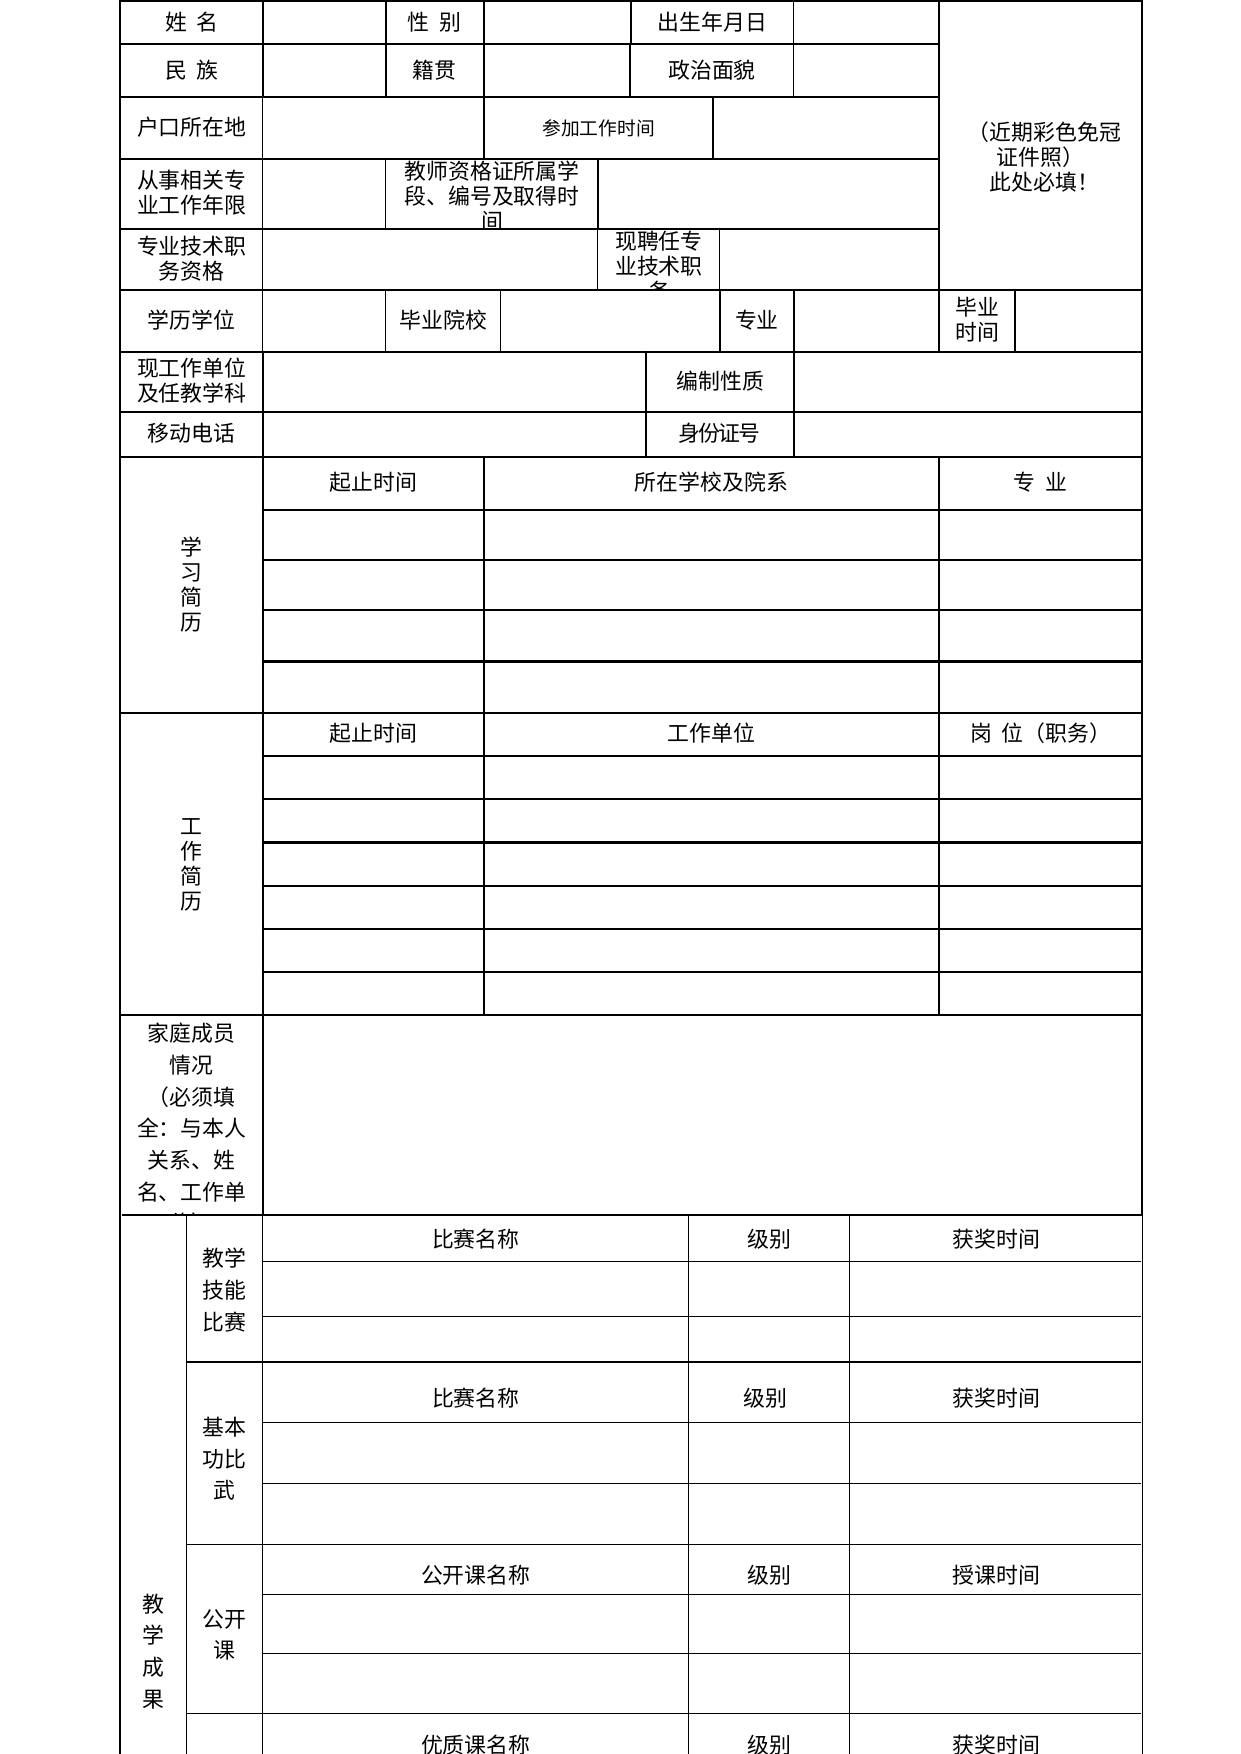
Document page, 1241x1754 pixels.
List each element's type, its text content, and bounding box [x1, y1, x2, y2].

table_cell [485, 611, 938, 660]
table_cell [263, 98, 483, 158]
table_cell [720, 230, 938, 289]
table_cell [485, 887, 938, 928]
table_cell 政治面貌 [631, 45, 793, 96]
table_cell [485, 757, 938, 798]
table_cell [263, 1484, 688, 1544]
table_cell [485, 561, 938, 609]
table_cell 教师资格证所属学段、编号及取得时间 [386, 160, 597, 228]
table_cell [850, 1261, 1142, 1316]
table_header 姓 名 [121, 2, 262, 43]
table_cell [850, 1594, 1142, 1653]
table_cell [263, 1317, 688, 1361]
table_cell [850, 1422, 1142, 1483]
table_cell [263, 1262, 688, 1316]
table_cell 学 习 简 历 [121, 458, 262, 712]
table_cell [689, 1423, 849, 1483]
table_cell [1016, 291, 1141, 351]
table_cell [264, 887, 483, 928]
table_cell [940, 930, 1141, 971]
table_cell 从事相关专业工作年限 [121, 160, 262, 228]
table_header [794, 2, 938, 43]
table_cell [940, 757, 1141, 798]
table_cell 毕业时间 [940, 291, 1014, 351]
table_cell [264, 800, 483, 841]
table_cell [794, 45, 938, 96]
table_cell [940, 511, 1141, 558]
table_cell [263, 291, 385, 351]
table_cell 专业 [721, 291, 793, 351]
table_cell 民 族 [121, 45, 262, 96]
table_cell 专 业 [940, 458, 1141, 508]
table_cell [940, 887, 1141, 928]
table_cell [795, 413, 1141, 456]
table_cell [485, 663, 938, 712]
table_cell [850, 1316, 1142, 1361]
table_cell [263, 1595, 688, 1653]
table_cell [264, 663, 483, 712]
table_cell [264, 611, 483, 660]
table_cell 获奖时间 [850, 1713, 1142, 1754]
table_cell 教学成果 [121, 1215, 186, 1754]
table_header [485, 2, 630, 43]
table_cell [485, 973, 938, 1014]
table_cell [264, 1016, 1141, 1214]
table_cell [263, 230, 597, 289]
table_cell 优质课名称 [263, 1714, 688, 1754]
table_cell 级别 [689, 1216, 849, 1261]
table_cell 现工作单位及任教学科 [121, 353, 262, 411]
table_cell [264, 973, 483, 1014]
table_cell [940, 663, 1141, 712]
table_cell [501, 291, 719, 351]
table_cell 获奖时间 [850, 1361, 1142, 1422]
table_cell [263, 160, 385, 228]
table_cell [264, 844, 483, 885]
table_cell 公开课 [187, 1545, 262, 1713]
table_header [264, 2, 385, 43]
table_cell [485, 511, 938, 558]
table_cell [599, 160, 938, 228]
table_cell 家庭成员 情况 （必须填全：与本人关系、姓名、工作单位） [121, 1016, 262, 1214]
table_cell 现聘任专业技术职务 [598, 230, 719, 289]
table_cell [485, 844, 938, 885]
table_cell 级别 [689, 1714, 849, 1754]
table_cell [940, 844, 1141, 885]
table_header 性 别 [387, 2, 483, 43]
table_cell [485, 800, 938, 841]
table_cell 获奖时间 [850, 1216, 1142, 1261]
table_cell 户口所在地 [121, 98, 262, 158]
table_cell 比赛名称 [263, 1363, 688, 1422]
table_cell [264, 757, 483, 798]
table_cell [689, 1262, 849, 1316]
table_cell [689, 1484, 849, 1544]
table_cell 教学技能比赛 [187, 1216, 262, 1361]
table_cell 岗 位（职务） [940, 714, 1141, 755]
table_cell 级别 [689, 1545, 849, 1593]
table_cell 专业技术职务资格 [121, 230, 262, 289]
table_cell [485, 45, 629, 96]
table_cell [795, 291, 938, 351]
table_header （近期彩色免冠证件照） 此处必填！ [940, 2, 1141, 289]
table_cell 工 作 简 历 [121, 714, 262, 1014]
table_cell [263, 1423, 688, 1483]
table_cell 优质课 [187, 1714, 262, 1754]
table_cell [264, 45, 385, 96]
table_cell 比赛名称 [263, 1216, 688, 1261]
table_cell 起止时间 [264, 458, 483, 508]
table_cell [940, 800, 1141, 841]
table_cell [485, 930, 938, 971]
table_cell [689, 1595, 849, 1653]
table_cell [940, 973, 1141, 1014]
table_cell 移动电话 [121, 413, 262, 456]
table_cell [264, 353, 645, 411]
table_cell [689, 1317, 849, 1361]
table_cell 所在学校及院系 [485, 458, 938, 508]
table_cell [263, 1654, 688, 1713]
table_cell [264, 413, 645, 456]
table_cell 起止时间 [264, 714, 483, 755]
table_cell 级别 [689, 1363, 849, 1422]
table_cell 编制性质 [647, 353, 793, 411]
table_cell 工作单位 [485, 714, 938, 755]
table_cell [714, 98, 938, 158]
table_cell [264, 511, 483, 558]
table_cell 基本功比武 [187, 1363, 262, 1544]
table_cell [264, 561, 483, 609]
table_cell 授课时间 [850, 1544, 1142, 1593]
table_cell [795, 353, 1141, 411]
table_cell [850, 1653, 1142, 1713]
table_cell 身份证号 [647, 413, 793, 456]
table_cell [850, 1483, 1142, 1544]
table_cell [940, 611, 1141, 660]
table_cell 籍贯 [387, 45, 483, 96]
table_cell [689, 1654, 849, 1713]
table_cell 参加工作时间 [485, 98, 712, 158]
table_cell 学历学位 [121, 291, 262, 351]
table_cell 公开课名称 [263, 1545, 688, 1593]
table_cell [264, 930, 483, 971]
table_header 出生年月日 [632, 2, 793, 43]
table_cell [940, 561, 1141, 609]
table_cell 毕业院校 [386, 291, 500, 351]
